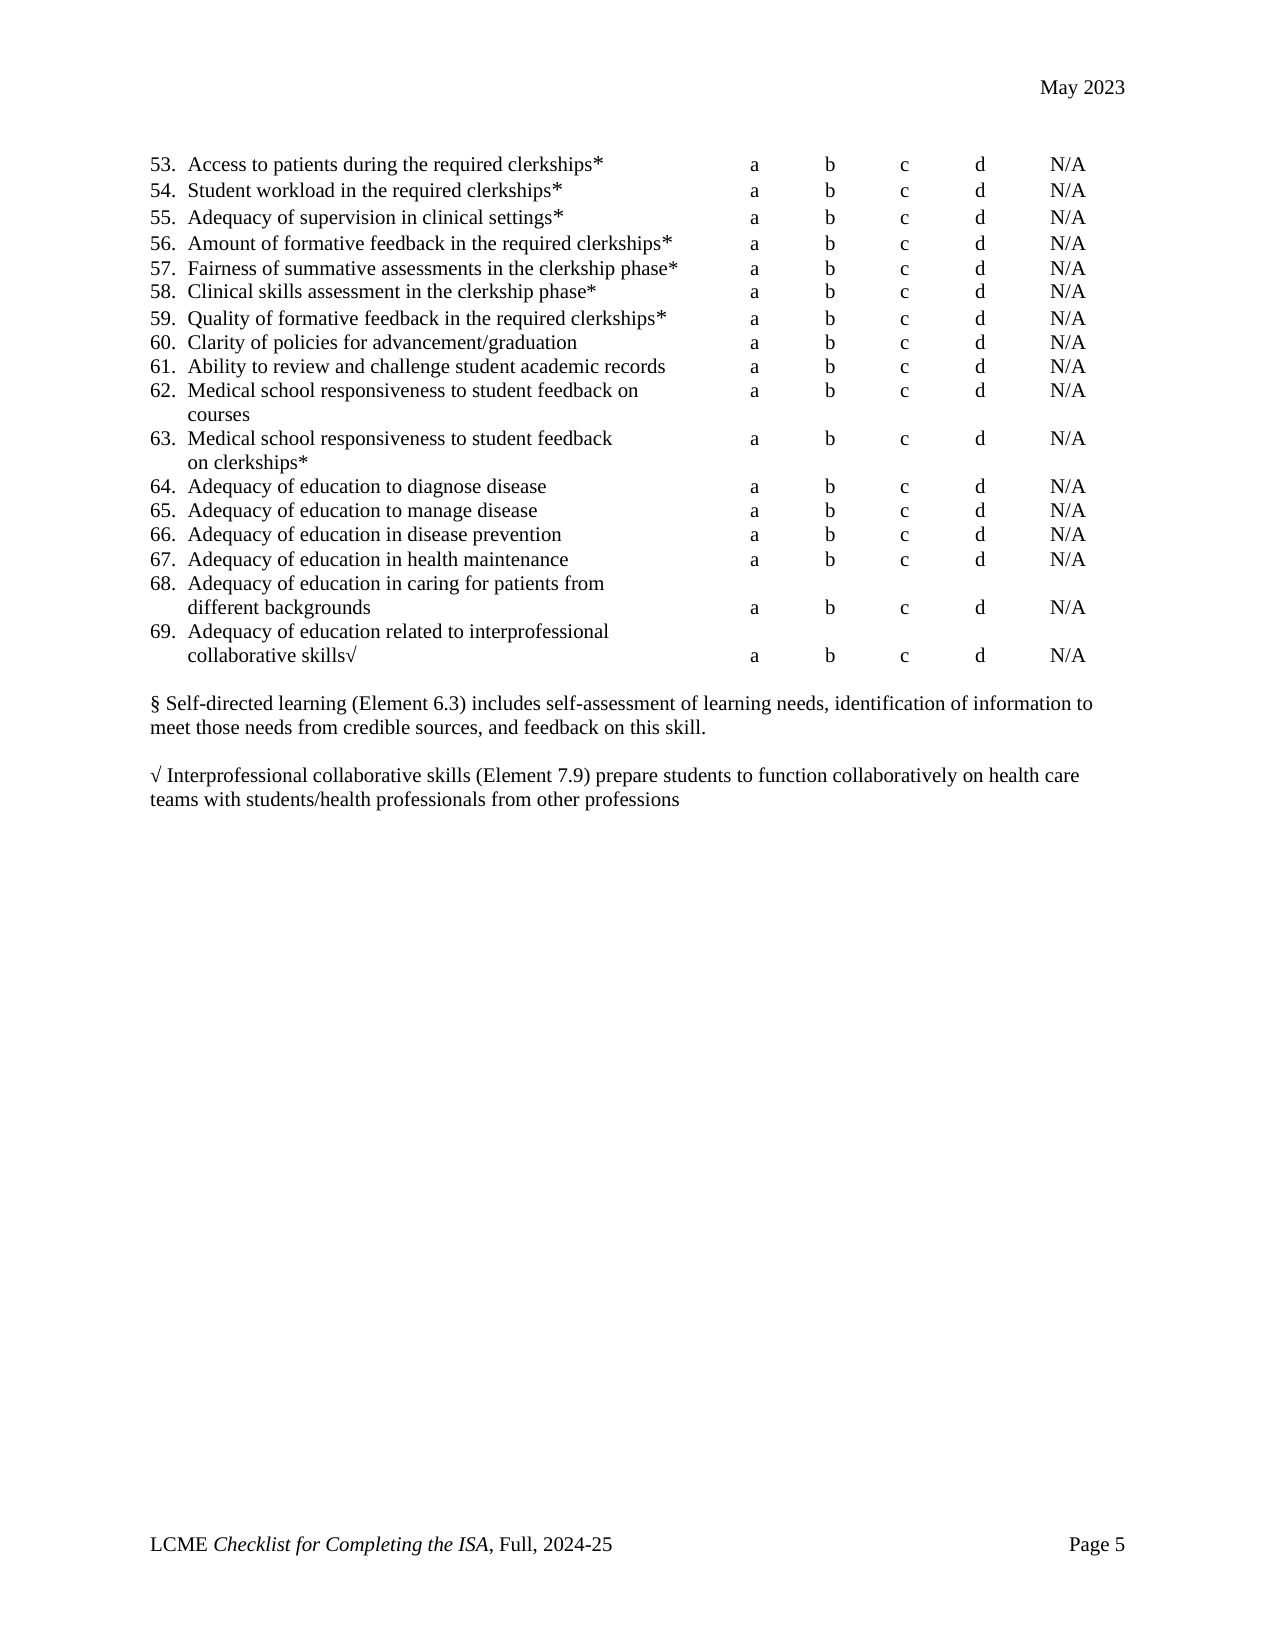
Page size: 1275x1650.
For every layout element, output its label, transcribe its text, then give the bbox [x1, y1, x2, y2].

list Fairness of summative assessments in the clerkship phase* a b c d N/A [150, 255, 1125, 279]
list Adequacy of education in caring for patients from [150, 571, 1125, 594]
text § Self-directed learning (Element 6.3) includes self-assessment of learning needs, identification of information to meet those needs from credible sources, and feedback on this skill. [150, 691, 1125, 739]
list Adequacy of education in disease prevention a b c d N/A [150, 522, 1125, 546]
text different backgrounds a b c d N/A [187, 594, 1125, 619]
list Ability to review and challenge student academic records a b c d N/A [150, 354, 1125, 378]
list Student workload in the required clerkships* a b c d N/A [150, 176, 1125, 203]
list Clinical skills assessment in the clerkship phase* a b c d N/A [150, 279, 1125, 303]
list Amount of formative feedback in the required clerkships* a b c d N/A [150, 229, 1125, 255]
list Adequacy of education to diagnose disease a b c d N/A [150, 474, 1125, 498]
list Clarity of policies for advancement/graduation a b c d N/A [150, 330, 1125, 354]
list Quality of formative feedback in the required clerkships* a b c d N/A [150, 303, 1125, 330]
list Adequacy of education related to interprofessional collaborative skills√ a b c d N/A [150, 619, 1125, 667]
list Adequacy of supervision in clinical settings* a b c d N/A [150, 203, 1125, 229]
text courses [187, 402, 1125, 426]
list Adequacy of education to manage disease a b c d N/A [150, 498, 1125, 522]
list Medical school responsiveness to student feedback on a b c d N/A [150, 378, 1125, 402]
list Adequacy of education in health maintenance a b c d N/A [150, 546, 1125, 571]
text √ Interprofessional collaborative skills (Element 7.9) prepare students to function collaboratively on health care teams with students/health professionals from other professions [150, 763, 1125, 811]
list Medical school responsiveness to student feedback a b c d N/A on clerkships* [150, 426, 1125, 474]
list Access to patients during the required clerkships* a b c d N/A [150, 150, 1125, 176]
